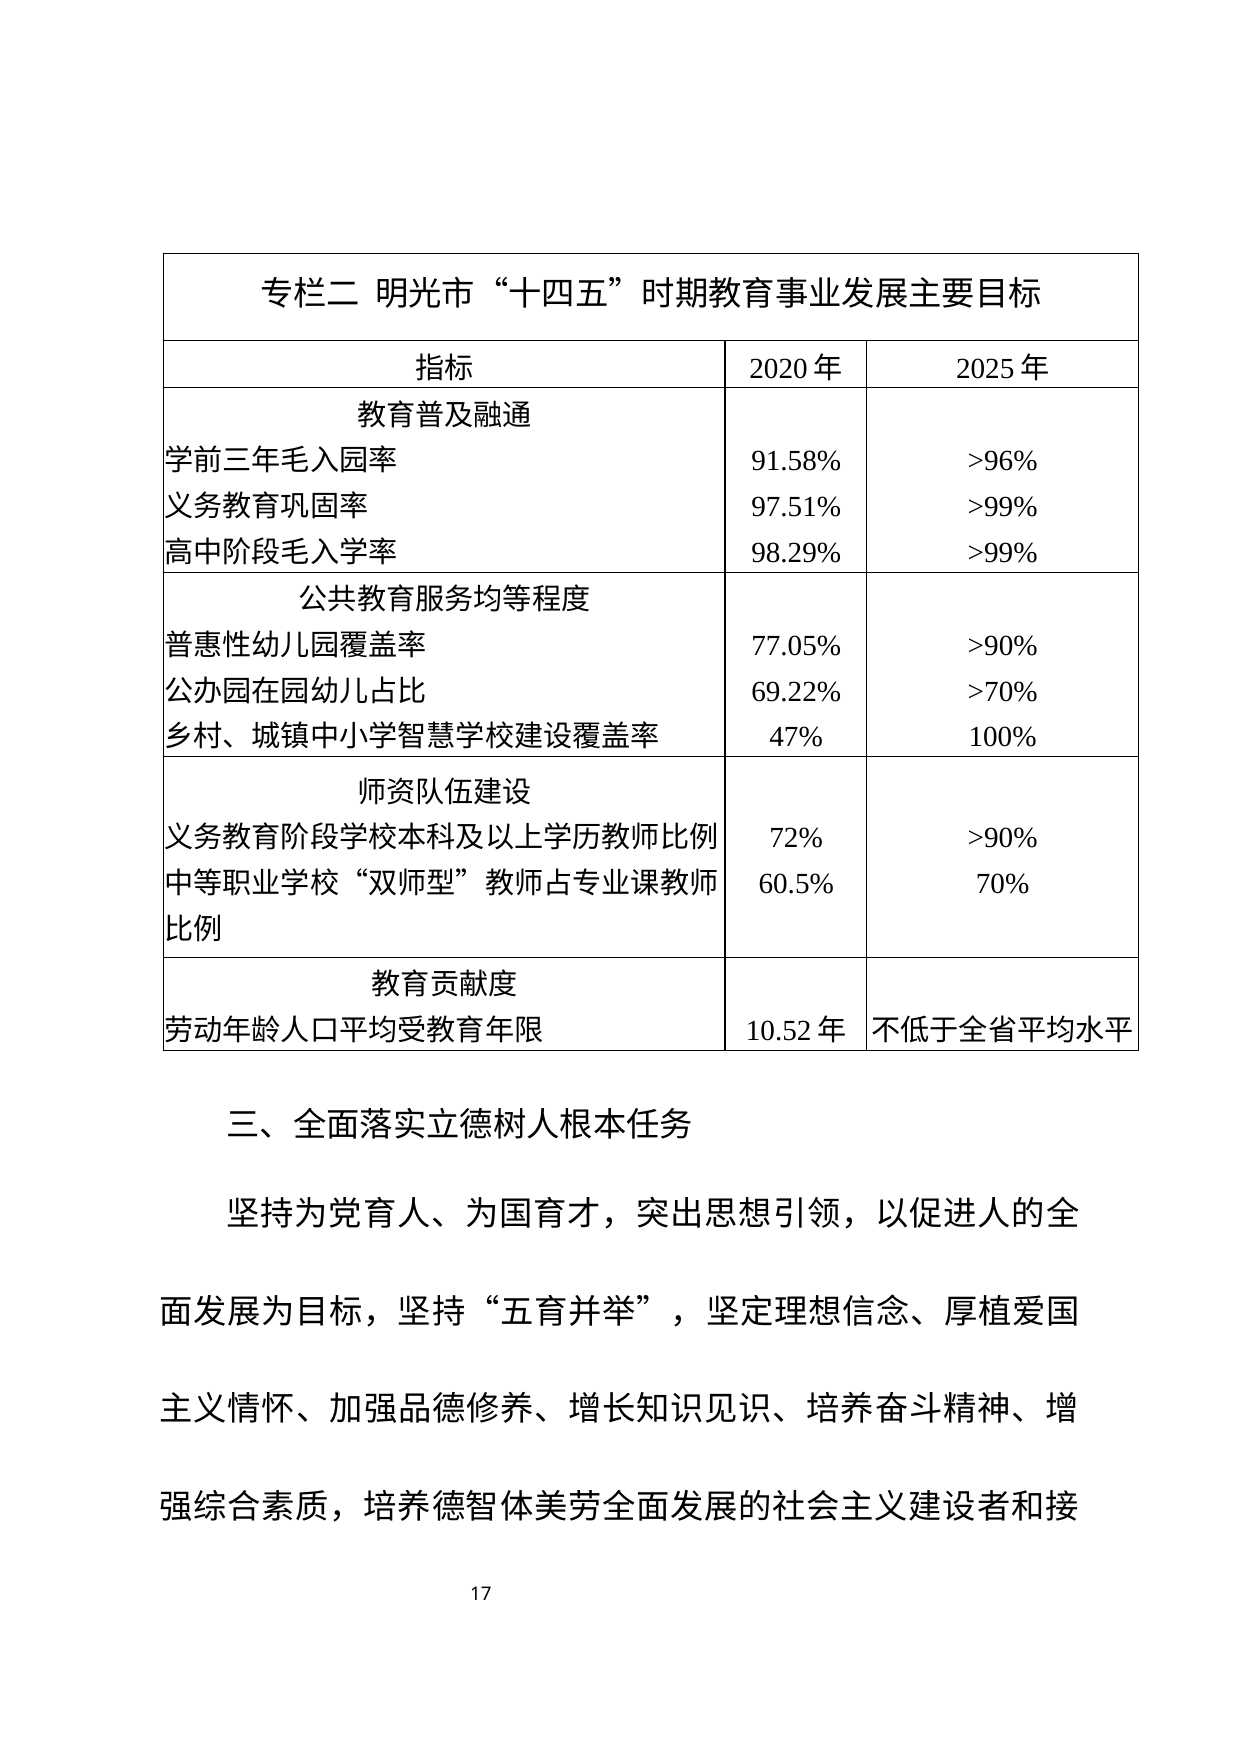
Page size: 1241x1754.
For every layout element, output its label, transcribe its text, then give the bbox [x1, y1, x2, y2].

table_cell 77.05% 69.22% 47% [726, 573, 866, 756]
table_cell >90% >70% 100% [867, 573, 1138, 756]
table_cell 不低于全省平均水平 [867, 958, 1138, 1050]
table_cell 师资队伍建设 义务教育阶段学校本科及以上学历教师比例 中等职业学校“双师型”教师占专业课教师比例 [164, 757, 724, 957]
table_cell >90% 70% [867, 757, 1138, 957]
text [159, 1179, 1081, 1536]
table_cell 公共教育服务均等程度 普惠性幼儿园覆盖率 公办园在园幼儿占比 乡村、城镇中小学智慧学校建设覆盖率 [164, 573, 724, 756]
table_cell 2020年 [726, 341, 866, 387]
table_cell >96% >99% >99% [867, 388, 1138, 572]
table_header 专栏二 明光市“十四五”时期教育事业发展主要目标 [164, 254, 1138, 340]
table_cell 教育贡献度 劳动年龄人口平均受教育年限 [164, 958, 724, 1050]
table_cell 91.58% 97.51% 98.29% [726, 388, 866, 572]
text 三、全面落实立德树人根本任务 [159, 1090, 1081, 1155]
table_cell 10.52年 [726, 958, 866, 1050]
table_cell 指标 [164, 341, 724, 387]
table_cell 教育普及融通 学前三年毛入园率 义务教育巩固率 高中阶段毛入学率 [164, 388, 724, 572]
table_cell 2025年 [867, 341, 1138, 387]
table_cell 72% 60.5% [726, 757, 866, 957]
